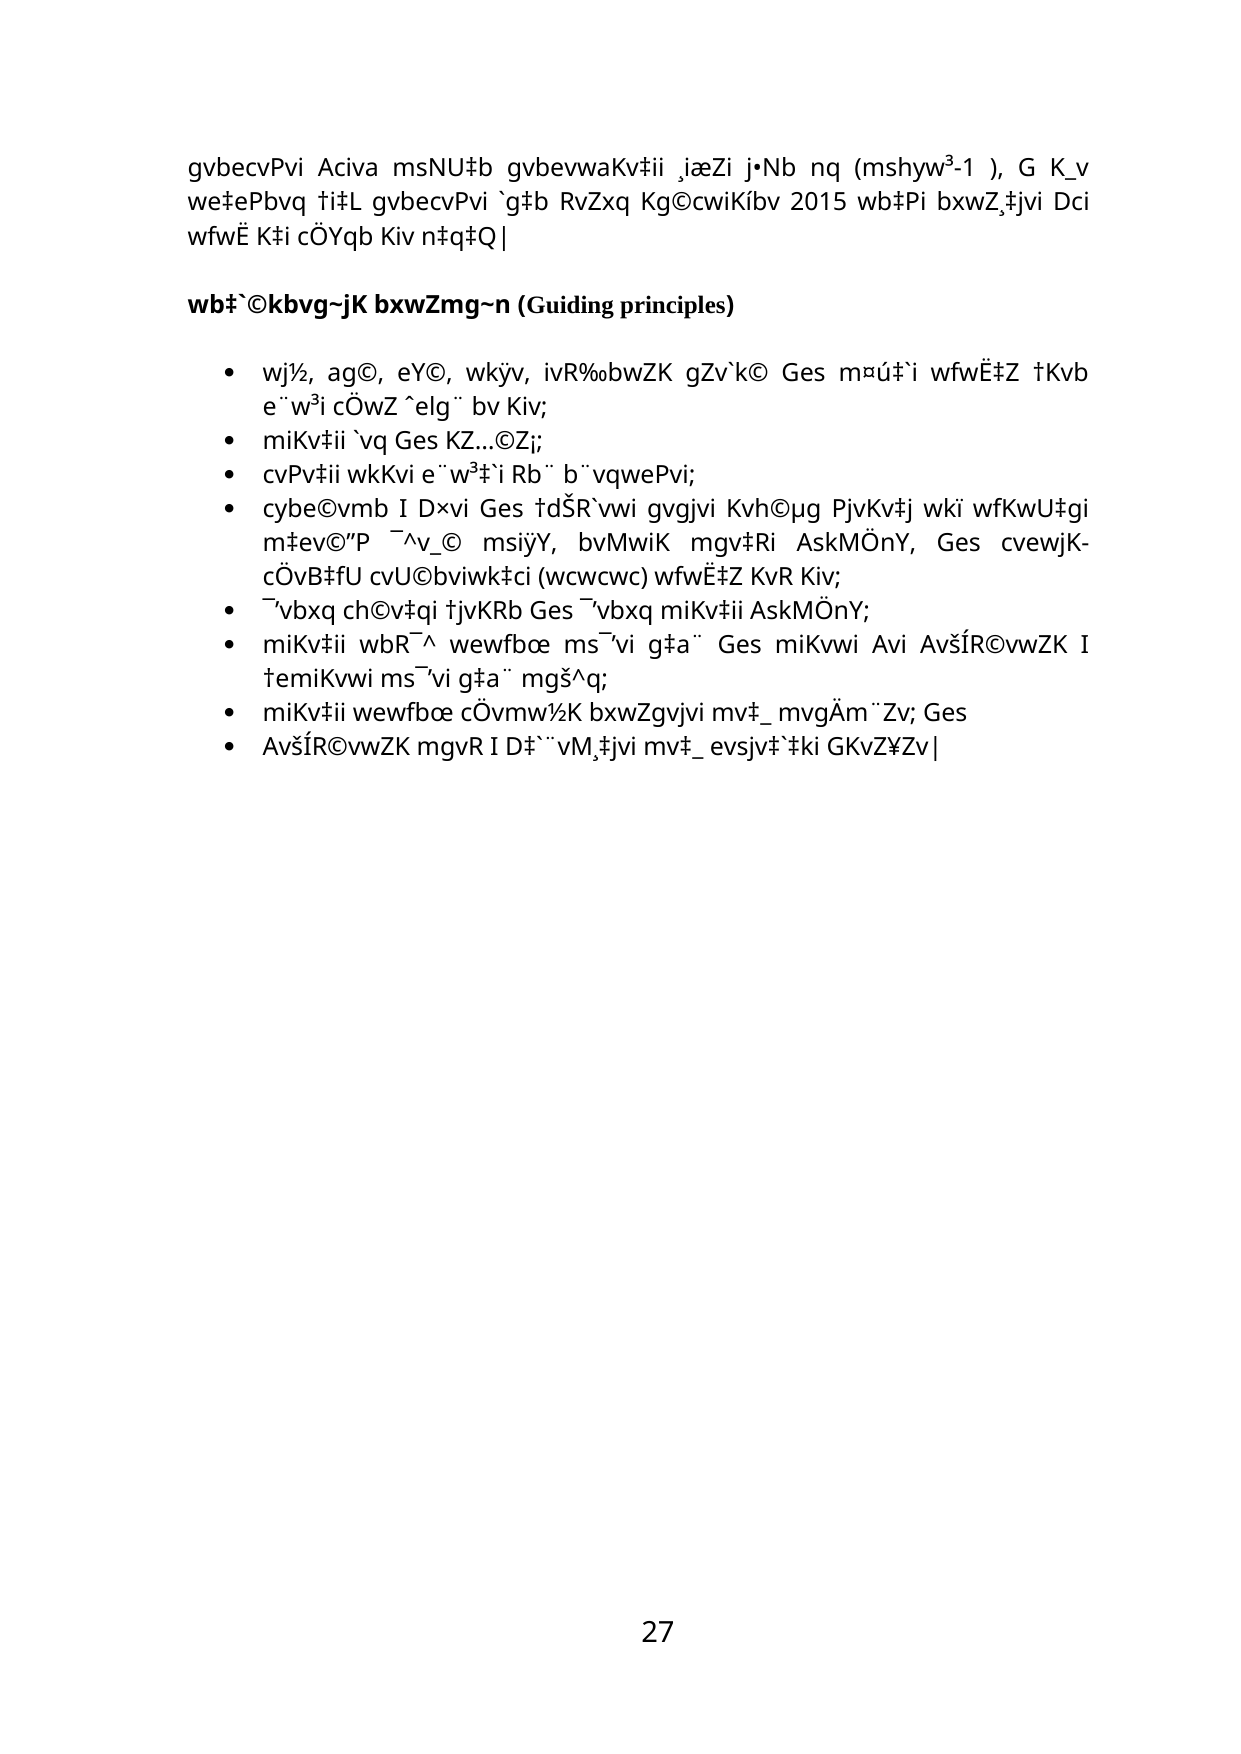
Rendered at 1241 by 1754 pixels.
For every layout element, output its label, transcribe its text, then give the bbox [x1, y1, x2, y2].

list wj½, ag©, eY©, wkÿv, ivR‰bwZK gZv`k© Ges m¤ú‡`i wfwË‡Z †Kvb e¨w³i cÖwZ ˆelg¨ bv Kiv; [225, 354, 1090, 422]
list AvšÍR©vwZK mgvR I D‡`¨vM¸‡jvi mv‡_ evsjv‡`‡ki GKvZ¥Zv| [225, 729, 1090, 763]
list miKv‡ii wbR¯^ wewfbœ ms¯’vi g‡a¨ Ges miKvwi Avi AvšÍR©vwZK I †emiKvwi ms¯’vi g‡a¨ mgš^q; [225, 627, 1090, 695]
list miKv‡ii wewfbœ cÖvmw½K bxwZgvjvi mv‡_ mvgÄm¨Zv; Ges [225, 695, 1090, 729]
list cybe©vmb I D×vi Ges †dŠR`vwi gvgjvi Kvh©µg PjvKv‡j wkï wfKwU‡gi m‡ev©”P ¯^v_© msiÿY, bvMwiK mgv‡Ri AskMÖnY, Ges cvewjK-cÖvB‡fU cvU©bviwk‡ci (wcwcwc) wfwË‡Z KvR Kiv; [225, 491, 1090, 593]
text gvbecvPvi Aciva msNU‡b gvbevwaKv‡ii ¸iæZi j•Nb nq (mshyw³-1 ), G K_v we‡ePbvq †i‡L gvbecvPvi `g‡b RvZxq Kg©cwiKíbv 2015 wb‡Pi bxwZ¸‡jvi Dci wfwË K‡i cÖYqb Kiv n‡q‡Q| [187, 150, 1090, 252]
list ¯’vbxq ch©v‡qi †jvKRb Ges ¯’vbxq miKv‡ii AskMÖnY; [225, 593, 1090, 627]
list miKv‡ii `vq Ges KZ…©Z¡; [225, 422, 1090, 457]
text wb‡`©kbvg~jK bxwZmg~n (Guiding principles) [187, 286, 1090, 320]
list cvPv‡ii wkKvi e¨w³‡`i Rb¨ b¨vqwePvi; [225, 457, 1090, 491]
